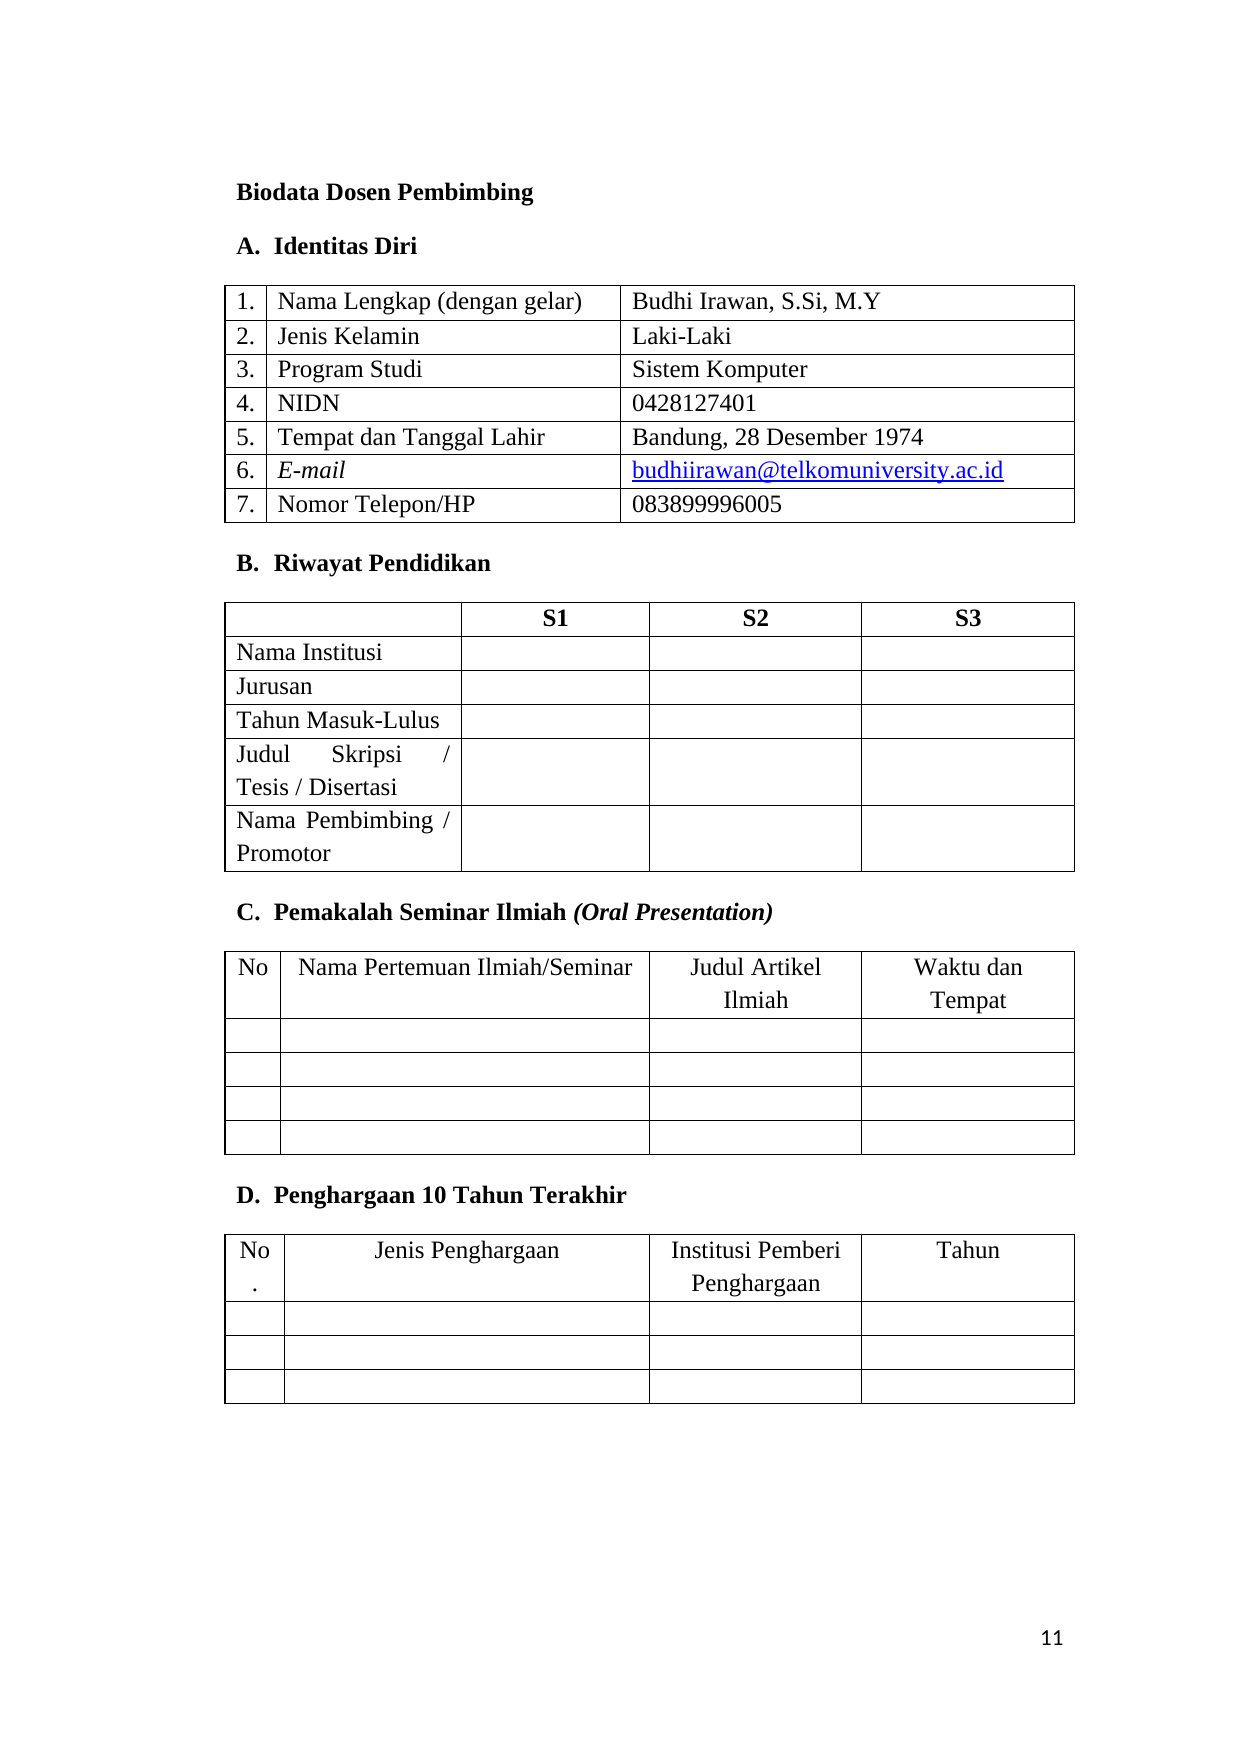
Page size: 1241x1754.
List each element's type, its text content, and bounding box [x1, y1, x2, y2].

table_cell Nomor Telepon/HP [267, 489, 620, 522]
table_header [226, 603, 461, 636]
text Biodata Dosen Pembimbing [236, 177, 1063, 206]
table_cell Judul Skripsi / Tesis / Disertasi [226, 739, 461, 804]
table_cell [226, 1336, 284, 1369]
table_header Jenis Penghargaan [285, 1235, 649, 1301]
table_cell [862, 1019, 1074, 1052]
table_cell [281, 1019, 649, 1052]
table_cell [285, 1302, 649, 1334]
table_header Waktu dan Tempat [862, 952, 1074, 1018]
table_cell 083899996005 [621, 489, 1074, 522]
table_cell [650, 1019, 861, 1052]
table_cell [862, 671, 1074, 704]
table_cell [650, 739, 861, 804]
table_cell Bandung, 28 Desember 1974 [621, 422, 1074, 454]
list Pemakalah Seminar Ilmiah (Oral Presentation) [236, 897, 1063, 926]
table_cell [650, 1336, 861, 1369]
table_header No. [226, 1235, 284, 1301]
table_cell [650, 671, 861, 704]
table_cell [462, 806, 649, 871]
table_cell [862, 1302, 1074, 1334]
table_cell [462, 637, 649, 670]
table_cell E-mail [267, 455, 620, 488]
table_cell [650, 1370, 861, 1403]
table_cell [650, 637, 861, 670]
table_cell 7. [226, 489, 266, 522]
table_cell [226, 1087, 280, 1120]
table_cell 3. [226, 355, 266, 387]
table_cell [862, 1053, 1074, 1086]
table_header Nama Pertemuan Ilmiah/Seminar [281, 952, 649, 1018]
table_cell 0428127401 [621, 388, 1074, 421]
table_cell [862, 739, 1074, 804]
table_cell Jurusan [226, 671, 461, 704]
table_header Judul Artikel Ilmiah [650, 952, 861, 1018]
list Riwayat Pendidikan [236, 548, 1063, 576]
table_cell [281, 1087, 649, 1120]
table_cell [650, 1121, 861, 1154]
table_cell [226, 1053, 280, 1086]
table_cell [862, 705, 1074, 738]
table_cell Program Studi [267, 355, 620, 387]
table_cell NIDN [267, 388, 620, 421]
table_cell [226, 1121, 280, 1154]
table_cell [862, 1336, 1074, 1369]
table_cell Tempat dan Tanggal Lahir [267, 422, 620, 454]
table_cell [862, 1121, 1074, 1154]
table_header Nama Lengkap (dengan gelar) [267, 286, 620, 320]
list Identitas Diri [236, 231, 1063, 260]
table_cell [862, 637, 1074, 670]
table_cell budhiirawan@telkomuniversity.ac.id [621, 455, 1074, 488]
table_cell [862, 806, 1074, 871]
table_header Institusi Pemberi Penghargaan [650, 1235, 861, 1301]
table_cell Jenis Kelamin [267, 321, 620, 353]
table_cell [285, 1336, 649, 1369]
table_cell [650, 705, 861, 738]
table_cell [281, 1121, 649, 1154]
table_cell 4. [226, 388, 266, 421]
table_cell 2. [226, 321, 266, 353]
table_cell [462, 705, 649, 738]
table_cell [226, 1019, 280, 1052]
table_header S2 [650, 603, 861, 636]
table_cell Nama Pembimbing / Promotor [226, 806, 461, 871]
table_cell [285, 1370, 649, 1403]
table_cell [650, 806, 861, 871]
table_header No [226, 952, 280, 1018]
table_cell [462, 739, 649, 804]
table_cell [226, 1302, 284, 1334]
table_cell 6. [226, 455, 266, 488]
list Penghargaan 10 Tahun Terakhir [236, 1180, 1063, 1209]
table_cell Laki-Laki [621, 321, 1074, 353]
table_header S3 [862, 603, 1074, 636]
table_header Budhi Irawan, S.Si, M.Y [621, 286, 1074, 320]
table_cell [462, 671, 649, 704]
table_cell Nama Institusi [226, 637, 461, 670]
table_cell [862, 1370, 1074, 1403]
table_cell [650, 1302, 861, 1334]
table_cell Tahun Masuk-Lulus [226, 705, 461, 738]
table_cell [226, 1370, 284, 1403]
table_cell 5. [226, 422, 266, 454]
table_cell [862, 1087, 1074, 1120]
table_cell [650, 1053, 861, 1086]
table_cell [281, 1053, 649, 1086]
table_header Tahun [862, 1235, 1074, 1301]
table_cell Sistem Komputer [621, 355, 1074, 387]
table_header 1. [226, 286, 266, 320]
table_cell [650, 1087, 861, 1120]
table_header S1 [462, 603, 649, 636]
